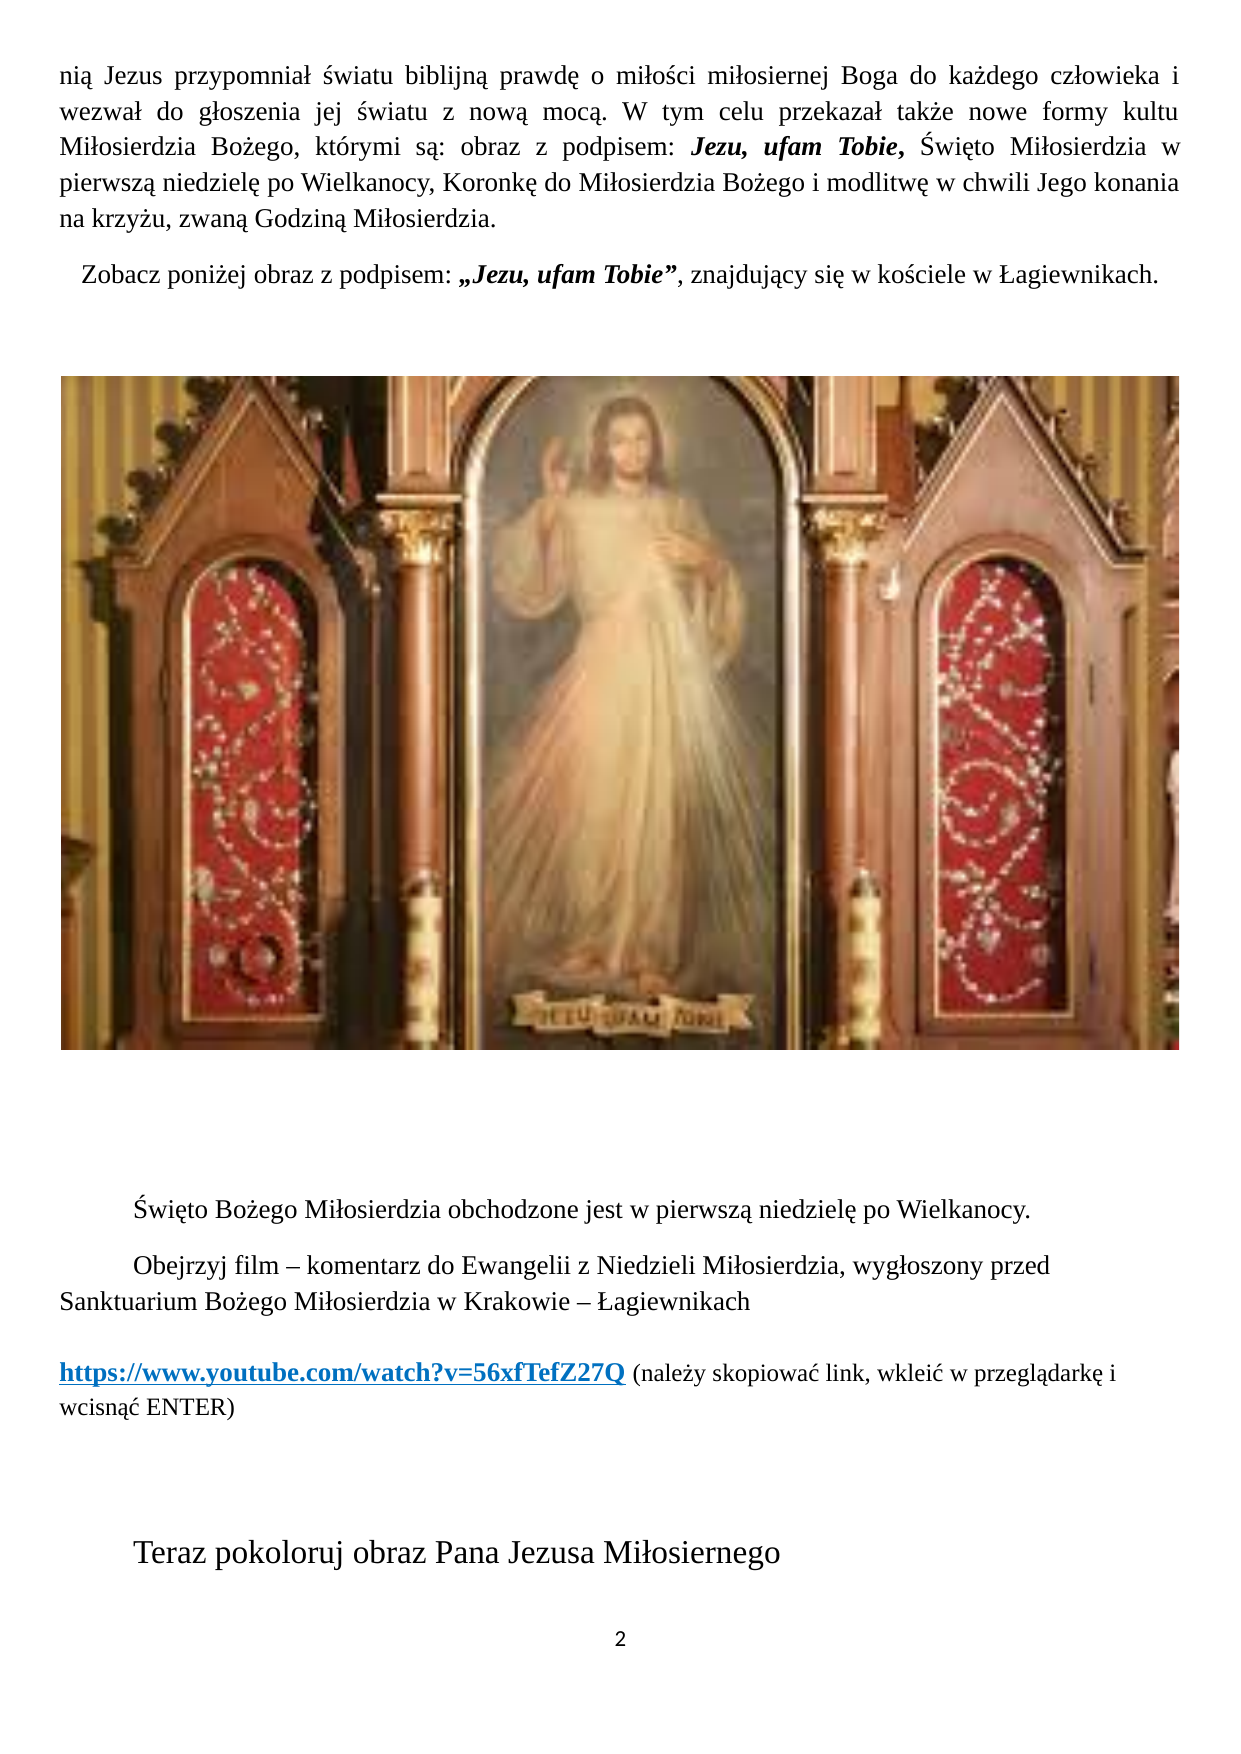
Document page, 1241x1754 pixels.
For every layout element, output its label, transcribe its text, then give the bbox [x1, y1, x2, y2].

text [59, 59, 1181, 233]
text Teraz pokoloruj obraz Pana Jezusa Miłosiernego [59, 1532, 1181, 1570]
text Obejrzyj film – komentarz do Ewangelii z Niedzieli Miłosierdzia, wygłoszony przed Sanktuarium Bożego Miłosierdzia w Krakowie – Łagiewnikach [59, 1249, 1181, 1316]
text Zobacz poniżej obraz z podpisem: „Jezu, ufam Tobie”, znajdujący się w kościele w Łagiewnikach. [59, 258, 1181, 290]
text https://www.youtube.com/watch?v=56xfTefZ27Q (należy skopiować link, wkleić w przeglądarkę i wcisnąć ENTER) [59, 1356, 1181, 1421]
text Święto Bożego Miłosierdzia obchodzone jest w pierwszą niedzielę po Wielkanocy. [59, 1193, 1181, 1224]
picture [61, 376, 1180, 1050]
